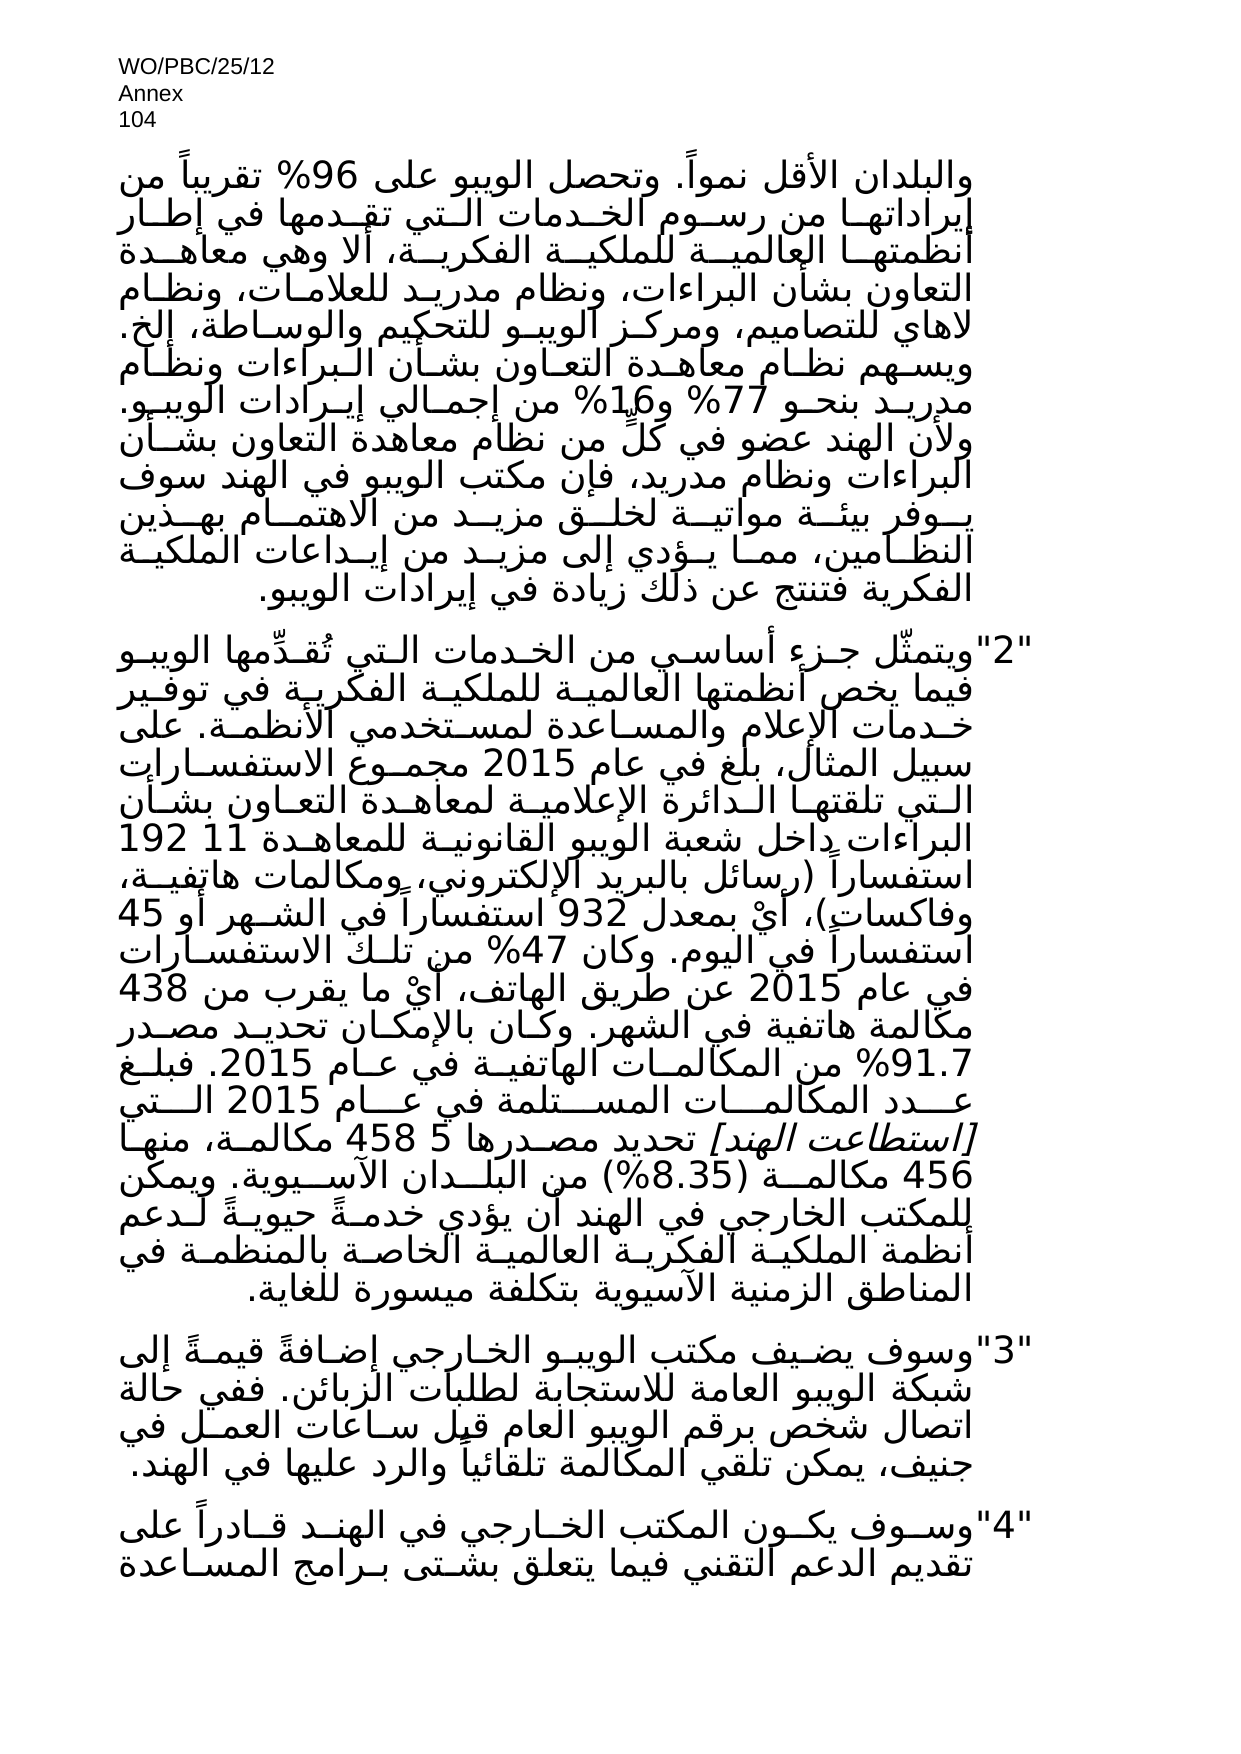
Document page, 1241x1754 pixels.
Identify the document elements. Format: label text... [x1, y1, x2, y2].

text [118, 158, 1033, 608]
text "3" وسوف يضيف مكتب الويبو الخارجي إضافةً قيمةً إلى شبكة الويبو العامة للاستجابة لطلبات الزبائن. ففي حالة اتصال شخص برقم الويبو العام قبل ساعات العمل في جنيف، يمكن تلقي المكالمة تلقائياً والرد عليها في الهند. [118, 1333, 1033, 1483]
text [118, 1508, 1033, 1583]
text "2" ويتمثّل جزء أساسي من الخدمات التي تُقدِّمها الويبو فيما يخص أنظمتها العالمية للملكية الفكرية في توفير خدمات الإعلام والمساعدة لمستخدمي الأنظمة. على سبيل المثال، بلغ في عام 2015 مجموع الاستفسارات التي تلقتها الدائرة الإعلامية لمعاهدة التعاون بشأن البراءات داخل شعبة الويبو القانونية للمعاهدة 192 11 استفساراً (رسائل بالبريد الإلكتروني، ومكالمات هاتفية، وفاكسات)، أيْ بمعدل 932 استفساراً في الشهر أو 45 استفساراً في اليوم. وكان 47% من تلك الاستفسارات في عام 2015 عن طريق الهاتف، أيْ ما يقرب من 438 مكالمة هاتفية في الشهر. وكان بالإمكان تحديد مصدر 91.7% من المكالمات الهاتفية في عام 2015. فبلغ عدد المكالمات المستلمة في عام 2015 التي [استطاعت الهند] تحديد مصدرها 458 5 مكالمة، منها 456 مكالمة (8.35%) من البلدان الآسيوية. ويمكن للمكتب الخارجي في الهند أن يؤدي خدمةً حيويةً لدعم أنظمة الملكية الفكرية العالمية الخاصة بالمنظمة في المناطق الزمنية الآسيوية بتكلفة ميسورة للغاية. [118, 633, 1033, 1308]
